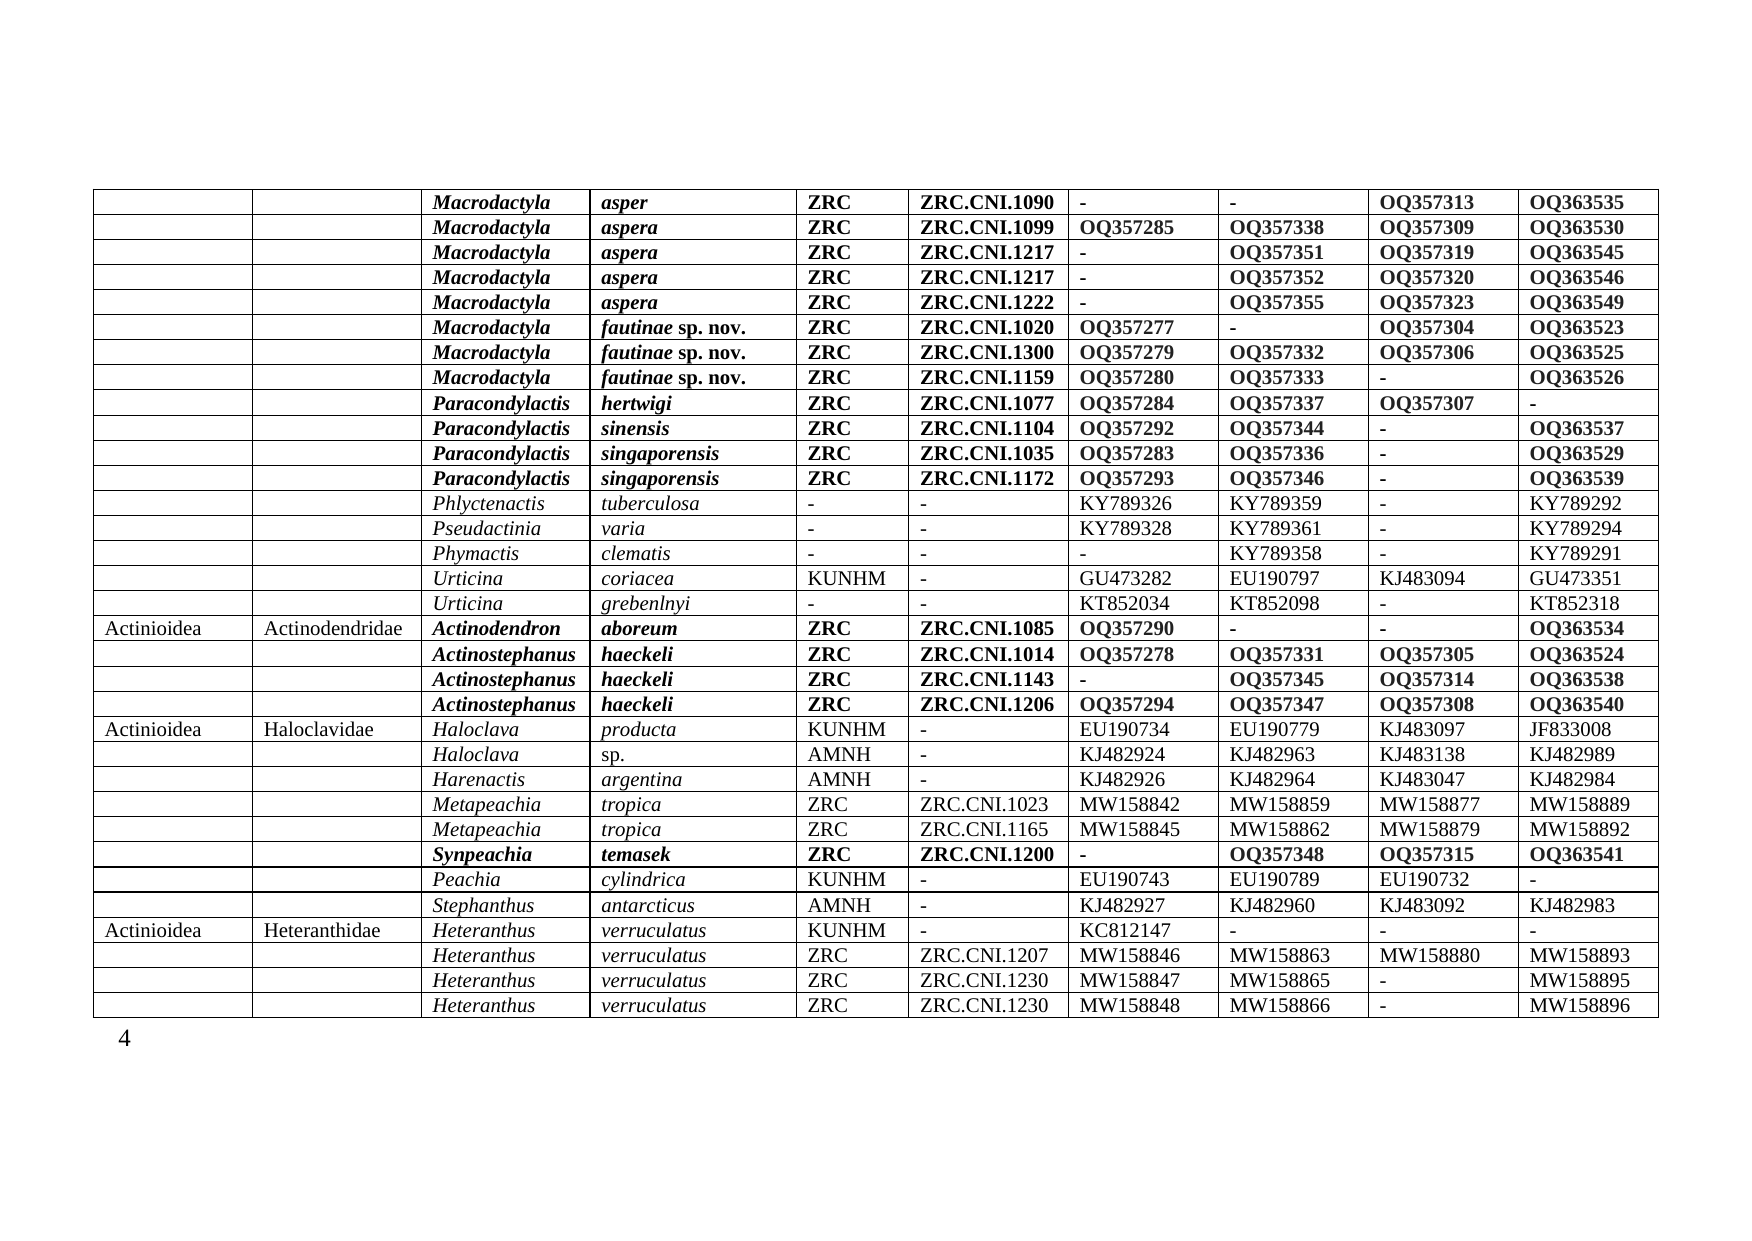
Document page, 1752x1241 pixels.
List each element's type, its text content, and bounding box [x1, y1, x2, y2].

table_cell [253, 466, 421, 490]
table_cell - [1369, 591, 1518, 615]
table_cell KJ483094 [1369, 566, 1518, 590]
table_cell [253, 240, 421, 264]
table_cell Actinostephanus [422, 692, 589, 716]
table_cell OQ357338 [1219, 215, 1368, 239]
table_cell ZRC [797, 265, 908, 289]
table_cell aboreum [591, 616, 796, 640]
table_cell - [1369, 516, 1518, 540]
table_cell [253, 792, 421, 816]
table_cell [253, 893, 421, 917]
table_cell ZRC [797, 215, 908, 239]
table_cell OQ357304 [1369, 315, 1518, 339]
table_cell Macrodactyla [422, 315, 589, 339]
table_cell ZRC.CNI.1165 [909, 817, 1068, 841]
table_cell - [1369, 993, 1518, 1017]
table_cell - [1519, 868, 1658, 891]
table_cell ZRC [797, 616, 908, 640]
table_cell Metapeachia [422, 792, 589, 816]
table_cell [94, 265, 252, 289]
table_cell KY789358 [1219, 541, 1368, 565]
table_cell Paracondylactis [422, 466, 589, 490]
table_cell [94, 943, 252, 967]
table_cell OQ363538 [1519, 667, 1658, 691]
table_cell [253, 692, 421, 716]
table_cell OQ357307 [1369, 390, 1518, 414]
table_cell verruculatus [591, 943, 796, 967]
table_cell ZRC.CNI.1023 [909, 792, 1068, 816]
table_cell [94, 491, 252, 515]
table_cell [94, 842, 252, 866]
table_cell - [909, 717, 1068, 741]
table_cell Pseudactinia [422, 516, 589, 540]
table_cell [253, 516, 421, 540]
table_cell OQ363546 [1519, 265, 1658, 289]
table_cell OQ357313 [1369, 190, 1518, 214]
table_cell - [1219, 918, 1368, 942]
table_cell [253, 591, 421, 615]
table_cell - [797, 541, 908, 565]
table_cell - [1369, 441, 1518, 465]
table_cell AMNH [797, 742, 908, 766]
table_cell Actinodendridae [253, 616, 421, 640]
table_cell OQ363529 [1519, 441, 1658, 465]
table_cell OQ357344 [1219, 416, 1368, 439]
table_cell OQ357285 [1069, 215, 1218, 239]
table_cell Phlyctenactis [422, 491, 589, 515]
table_cell OQ357305 [1369, 641, 1518, 666]
table_cell verruculatus [591, 968, 796, 992]
table_cell - [1369, 968, 1518, 992]
table_cell Phymactis [422, 541, 589, 565]
table_cell ZRC [797, 340, 908, 364]
table_cell - [1069, 667, 1218, 691]
table_cell Heteranthus [422, 968, 589, 992]
table_cell ZRC [797, 993, 908, 1017]
table_cell EU190789 [1219, 868, 1368, 891]
table_cell ZRC.CNI.1172 [909, 466, 1068, 490]
table_cell - [909, 918, 1068, 942]
table_cell OQ357320 [1369, 265, 1518, 289]
table_cell tuberculosa [591, 491, 796, 515]
table_cell OQ357306 [1369, 340, 1518, 364]
table_cell OQ357351 [1219, 240, 1368, 264]
table_cell ZRC [797, 667, 908, 691]
table_cell sinensis [591, 416, 796, 439]
table_cell [253, 215, 421, 239]
table_cell MW158893 [1630, 943, 1658, 967]
table_cell [94, 215, 252, 239]
table_cell - [1369, 918, 1518, 942]
table_cell - [1369, 365, 1518, 389]
table_cell - [909, 868, 1068, 891]
table_cell [94, 692, 252, 716]
table_cell Haloclava [422, 742, 589, 766]
table_cell Actinioidea [94, 616, 252, 640]
table_cell fautinae sp. nov. [591, 315, 796, 339]
table_cell OQ357332 [1219, 340, 1368, 364]
table_cell Actinioidea [94, 717, 252, 741]
table_cell KT852098 [1219, 591, 1368, 615]
table_cell verruculatus [591, 918, 796, 942]
table_cell KY789291 [1519, 541, 1658, 565]
table_cell Actinodendron [422, 616, 589, 640]
table_cell [94, 566, 252, 590]
table_cell cylindrica [591, 868, 796, 891]
table_cell EU190734 [1069, 717, 1218, 741]
table_cell verruculatus [591, 993, 796, 1017]
table_cell [94, 591, 252, 615]
table_cell [94, 441, 252, 465]
table_cell KJ482963 [1219, 742, 1368, 766]
table_cell Metapeachia [422, 817, 589, 841]
table_cell Macrodactyla [422, 365, 589, 389]
table_cell Haloclavidae [253, 717, 421, 741]
table_cell OQ357292 [1069, 416, 1218, 439]
table_cell MW158846 [1180, 943, 1218, 967]
table_cell MW158865 [1330, 968, 1368, 992]
table_cell ZRC [797, 416, 908, 439]
table_cell Synpeachia [422, 842, 589, 866]
table_cell producta [591, 717, 796, 741]
table_cell ZRC.CNI.1020 [909, 315, 1068, 339]
table_cell - [1219, 190, 1368, 214]
table_cell MW158859 [1330, 792, 1368, 816]
table_cell ZRC [797, 817, 908, 841]
table_cell Harenactis [422, 767, 589, 791]
table_cell [253, 340, 421, 364]
table_cell ZRC [797, 240, 908, 264]
table_cell OQ363541 [1519, 842, 1658, 866]
table_cell OQ363537 [1519, 416, 1658, 439]
table_cell - [1369, 616, 1518, 640]
table_cell ZRC [797, 692, 908, 716]
table_cell KY789294 [1519, 516, 1658, 540]
table_cell ZRC [797, 190, 908, 214]
table_cell OQ363545 [1519, 240, 1658, 264]
table_cell KC812147 [1069, 918, 1218, 942]
table_cell OQ357278 [1069, 641, 1218, 666]
table_cell [94, 541, 252, 565]
table_cell - [1369, 491, 1518, 515]
table_cell antarcticus [591, 893, 796, 917]
table_cell OQ357336 [1219, 441, 1368, 465]
table_cell Macrodactyla [422, 340, 589, 364]
table_cell [253, 491, 421, 515]
table_cell [94, 767, 252, 791]
table_cell OQ357314 [1369, 667, 1518, 691]
table_cell [253, 290, 421, 314]
table_cell fautinae sp. nov. [591, 365, 796, 389]
table_cell GU473351 [1519, 566, 1658, 590]
table_cell [253, 566, 421, 590]
table_cell asper [591, 190, 796, 214]
table_cell ZRC [797, 842, 908, 866]
table_cell ZRC [797, 441, 908, 465]
table_cell Macrodactyla [422, 190, 589, 214]
table_cell KUNHM [797, 717, 908, 741]
table_cell OQ357337 [1219, 390, 1368, 414]
table_cell AMNH [797, 767, 908, 791]
table_cell coriacea [591, 566, 796, 590]
table_cell ZRC [797, 641, 908, 666]
table_cell Heteranthus [422, 993, 589, 1017]
table_cell - [1069, 541, 1218, 565]
table_cell singaporensis [591, 466, 796, 490]
table_cell OQ363523 [1519, 315, 1658, 339]
table_cell [94, 516, 252, 540]
table_cell OQ357333 [1219, 365, 1368, 389]
table_cell Macrodactyla [422, 265, 589, 289]
table_cell OQ357347 [1219, 692, 1368, 716]
table_cell - [909, 541, 1068, 565]
table_cell OQ363526 [1519, 365, 1658, 389]
table_cell hertwigi [591, 390, 796, 414]
table_cell Urticina [422, 566, 589, 590]
table_cell [94, 290, 252, 314]
table_cell - [797, 591, 908, 615]
table_cell KY789361 [1219, 516, 1368, 540]
table_cell ZRC.CNI.1207 [909, 943, 1068, 967]
table_cell clematis [591, 541, 796, 565]
table_cell KUNHM [797, 918, 908, 942]
table_cell - [909, 742, 1068, 766]
table_cell - [1519, 390, 1658, 414]
table_cell ZRC.CNI.1104 [909, 416, 1068, 439]
table_cell - [909, 566, 1068, 590]
table_cell singaporensis [591, 441, 796, 465]
table_cell Urticina [422, 591, 589, 615]
table_cell [253, 868, 421, 891]
table_cell - [909, 591, 1068, 615]
table_cell ZRC.CNI.1217 [909, 265, 1068, 289]
table_cell JF833008 [1519, 717, 1658, 741]
table_cell OQ357293 [1069, 466, 1218, 490]
table_cell argentina [591, 767, 796, 791]
table_cell ZRC [797, 943, 908, 967]
table_cell tropica [591, 792, 796, 816]
table_cell OQ357290 [1069, 616, 1218, 640]
table_cell ZRC.CNI.1014 [909, 641, 1068, 666]
table_cell [94, 667, 252, 691]
table_cell - [909, 516, 1068, 540]
table_cell Macrodactyla [422, 240, 589, 264]
table_cell [253, 667, 421, 691]
table_cell [253, 993, 421, 1017]
table_cell MW158862 [1330, 817, 1368, 841]
table_cell [253, 767, 421, 791]
table_cell - [1069, 265, 1218, 289]
table_cell OQ357323 [1369, 290, 1518, 314]
table_cell ZRC.CNI.1090 [909, 190, 1068, 214]
table_cell haeckeli [591, 641, 796, 666]
table_cell [94, 792, 252, 816]
table_cell OQ357308 [1369, 692, 1518, 716]
table_cell ZRC [797, 365, 908, 389]
table_cell - [1069, 290, 1218, 314]
table_cell KUNHM [797, 868, 908, 891]
table_cell [94, 365, 252, 389]
table_cell [253, 265, 421, 289]
table_cell ZRC [797, 466, 908, 490]
table_cell [94, 416, 252, 439]
table_cell fautinae sp. nov. [591, 340, 796, 364]
table_cell [253, 742, 421, 766]
table_cell ZRC.CNI.1143 [909, 667, 1068, 691]
table_cell OQ363540 [1519, 692, 1658, 716]
table_cell [94, 893, 252, 917]
table_cell [94, 742, 252, 766]
table_cell KJ482924 [1069, 742, 1218, 766]
table_cell varia [591, 516, 796, 540]
table_cell - [909, 491, 1068, 515]
table_cell KJ482927 [1069, 893, 1218, 917]
table_cell Stephanthus [422, 893, 589, 917]
table_cell OQ357279 [1069, 340, 1218, 364]
table_cell KT852318 [1519, 591, 1658, 615]
table_cell [253, 365, 421, 389]
table_cell ZRC.CNI.1200 [909, 842, 1068, 866]
table_cell - [1369, 466, 1518, 490]
table_cell Actinostephanus [422, 667, 589, 691]
table_cell ZRC.CNI.1230 [909, 968, 1068, 992]
table_cell [253, 541, 421, 565]
table_cell [94, 968, 252, 992]
table_cell [94, 641, 252, 666]
table_cell OQ357294 [1069, 692, 1218, 716]
table_cell - [1069, 190, 1218, 214]
table_cell OQ357283 [1069, 441, 1218, 465]
table_cell ZRC [797, 792, 908, 816]
table_cell MW158896 [1630, 993, 1658, 1017]
table_cell - [797, 491, 908, 515]
table_cell ZRC [797, 315, 908, 339]
table_cell OQ357277 [1069, 315, 1218, 339]
table_cell KJ482984 [1519, 767, 1658, 791]
table_cell MW158889 [1630, 792, 1658, 816]
table_cell OQ357345 [1219, 667, 1368, 691]
table_cell GU473282 [1069, 566, 1218, 590]
table_cell - [1219, 315, 1368, 339]
table_cell haeckeli [591, 667, 796, 691]
table_cell [253, 441, 421, 465]
table_cell MW158847 [1180, 968, 1218, 992]
table_cell - [1369, 416, 1518, 439]
table_cell MW158863 [1330, 943, 1368, 967]
table_cell [253, 190, 421, 214]
table_cell KUNHM [797, 566, 908, 590]
table_cell aspera [591, 265, 796, 289]
table_cell ZRC.CNI.1099 [909, 215, 1068, 239]
table_cell KJ483138 [1369, 742, 1518, 766]
table_cell - [797, 516, 908, 540]
table_cell Heteranthus [422, 943, 589, 967]
table_cell KJ482989 [1519, 742, 1658, 766]
table_cell [253, 817, 421, 841]
table_cell - [1369, 541, 1518, 565]
table_cell KJ482964 [1219, 767, 1368, 791]
table_cell KJ483047 [1369, 767, 1518, 791]
table_cell Paracondylactis [422, 390, 589, 414]
table_cell [94, 466, 252, 490]
table_cell Peachia [422, 868, 589, 891]
table_cell MW158866 [1330, 993, 1368, 1017]
table_cell OQ363525 [1519, 340, 1658, 364]
table_cell OQ357352 [1219, 265, 1368, 289]
table_cell [94, 993, 252, 1017]
table_cell OQ363539 [1519, 466, 1658, 490]
table_cell MW158848 [1180, 993, 1218, 1017]
table_cell [253, 416, 421, 439]
table_cell [253, 968, 421, 992]
table_cell MW158880 [1480, 943, 1518, 967]
table_cell ZRC.CNI.1085 [909, 616, 1068, 640]
table_cell OQ357309 [1369, 215, 1518, 239]
table_cell [94, 190, 252, 214]
table_cell OQ357280 [1069, 365, 1218, 389]
table_cell temasek [591, 842, 796, 866]
table_cell KJ482926 [1069, 767, 1218, 791]
table_cell haeckeli [591, 692, 796, 716]
table_cell grebenlnyi [591, 591, 796, 615]
table_cell OQ357348 [1219, 842, 1368, 866]
table_cell EU190779 [1219, 717, 1368, 741]
table_cell [253, 315, 421, 339]
table_cell MW158895 [1630, 968, 1658, 992]
table_cell KY789292 [1519, 491, 1658, 515]
table_cell MW158879 [1480, 817, 1518, 841]
table_cell KY789326 [1069, 491, 1218, 515]
table_cell ZRC.CNI.1217 [909, 240, 1068, 264]
table_cell Heteranthus [422, 918, 589, 942]
table_cell ZRC.CNI.1300 [909, 340, 1068, 364]
table_cell - [1069, 240, 1218, 264]
table_cell ZRC.CNI.1077 [909, 390, 1068, 414]
table_cell OQ363534 [1519, 616, 1658, 640]
table_cell EU190743 [1069, 868, 1218, 891]
table_cell Actinostephanus [422, 641, 589, 666]
table_cell [94, 817, 252, 841]
table_cell MW158877 [1480, 792, 1518, 816]
table_cell KJ482960 [1219, 893, 1368, 917]
table_cell sp. [591, 742, 796, 766]
table_cell KJ483097 [1369, 717, 1518, 741]
table_cell OQ357331 [1219, 641, 1368, 666]
table_cell ZRC [797, 390, 908, 414]
table_cell tropica [591, 817, 796, 841]
table_cell OQ363530 [1519, 215, 1658, 239]
table_cell - [909, 767, 1068, 791]
table_cell - [1219, 616, 1368, 640]
table_cell EU190732 [1369, 868, 1518, 891]
table_cell aspera [591, 290, 796, 314]
table_cell KY789328 [1069, 516, 1218, 540]
table_cell [253, 943, 421, 967]
table_cell OQ357346 [1219, 466, 1368, 490]
table_cell [253, 390, 421, 414]
table_cell Haloclava [422, 717, 589, 741]
table_cell - [1519, 918, 1658, 942]
table_cell Macrodactyla [422, 215, 589, 239]
table_cell OQ357284 [1069, 390, 1218, 414]
table_cell KJ482983 [1519, 893, 1658, 917]
table_cell EU190797 [1219, 566, 1368, 590]
table_cell Macrodactyla [422, 290, 589, 314]
table_cell AMNH [797, 893, 908, 917]
table_cell Heteranthidae [253, 918, 421, 942]
table_cell Paracondylactis [422, 416, 589, 439]
table_cell aspera [591, 240, 796, 264]
table_cell Paracondylactis [422, 441, 589, 465]
table_cell [94, 390, 252, 414]
table_cell ZRC.CNI.1206 [909, 692, 1068, 716]
table_cell - [1069, 842, 1218, 866]
table_cell MW158892 [1630, 817, 1658, 841]
table_cell [94, 240, 252, 264]
table_cell OQ363535 [1519, 190, 1658, 214]
table_cell OQ357319 [1369, 240, 1518, 264]
table_cell MW158842 [1180, 792, 1218, 816]
table_cell [94, 868, 252, 891]
table_cell - [909, 893, 1068, 917]
table_cell aspera [591, 215, 796, 239]
table_cell ZRC.CNI.1222 [909, 290, 1068, 314]
table_cell ZRC.CNI.1230 [909, 993, 1068, 1017]
table_cell [253, 641, 421, 666]
table_cell ZRC [797, 290, 908, 314]
table_cell OQ363524 [1519, 641, 1658, 666]
table_cell [253, 842, 421, 866]
table_cell [94, 315, 252, 339]
table_cell ZRC.CNI.1159 [909, 365, 1068, 389]
table_cell OQ357355 [1219, 290, 1368, 314]
table_cell Actinioidea [94, 918, 252, 942]
table_cell KY789359 [1219, 491, 1368, 515]
table_cell OQ357315 [1369, 842, 1518, 866]
table_cell [94, 340, 252, 364]
table_cell ZRC [797, 968, 908, 992]
table_cell ZRC.CNI.1035 [909, 441, 1068, 465]
table_cell KJ483092 [1369, 893, 1518, 917]
table_cell OQ363549 [1519, 290, 1658, 314]
table_cell KT852034 [1069, 591, 1218, 615]
